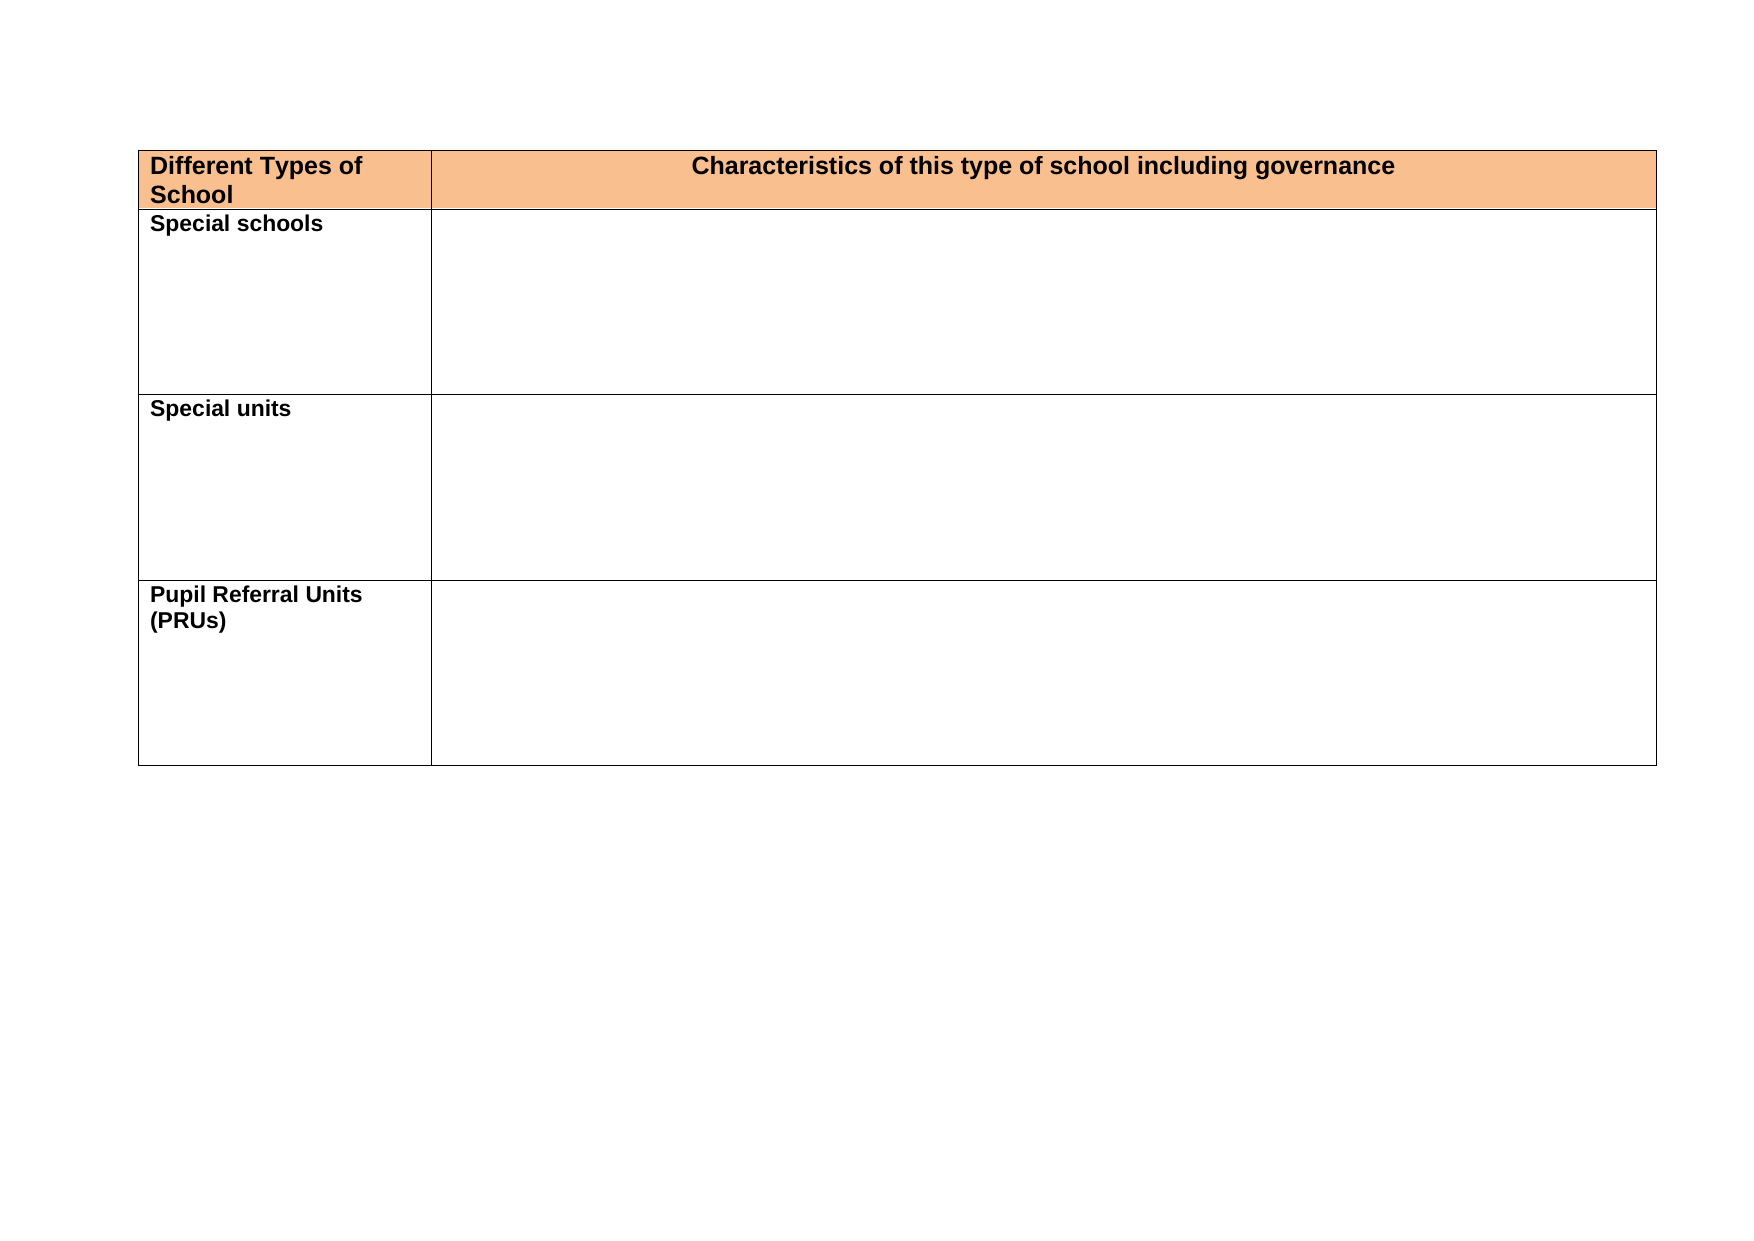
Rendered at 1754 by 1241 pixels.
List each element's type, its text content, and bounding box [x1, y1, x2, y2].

table_cell [432, 581, 1656, 765]
table_header Different Types of School [139, 151, 431, 208]
table_cell Special units [139, 395, 431, 579]
table_cell Special schools [139, 210, 431, 394]
table_cell [432, 210, 1656, 394]
table_cell Pupil Referral Units (PRUs) [139, 581, 431, 765]
table_header Characteristics of this type of school including governance [432, 151, 1656, 208]
table_cell [432, 395, 1656, 579]
